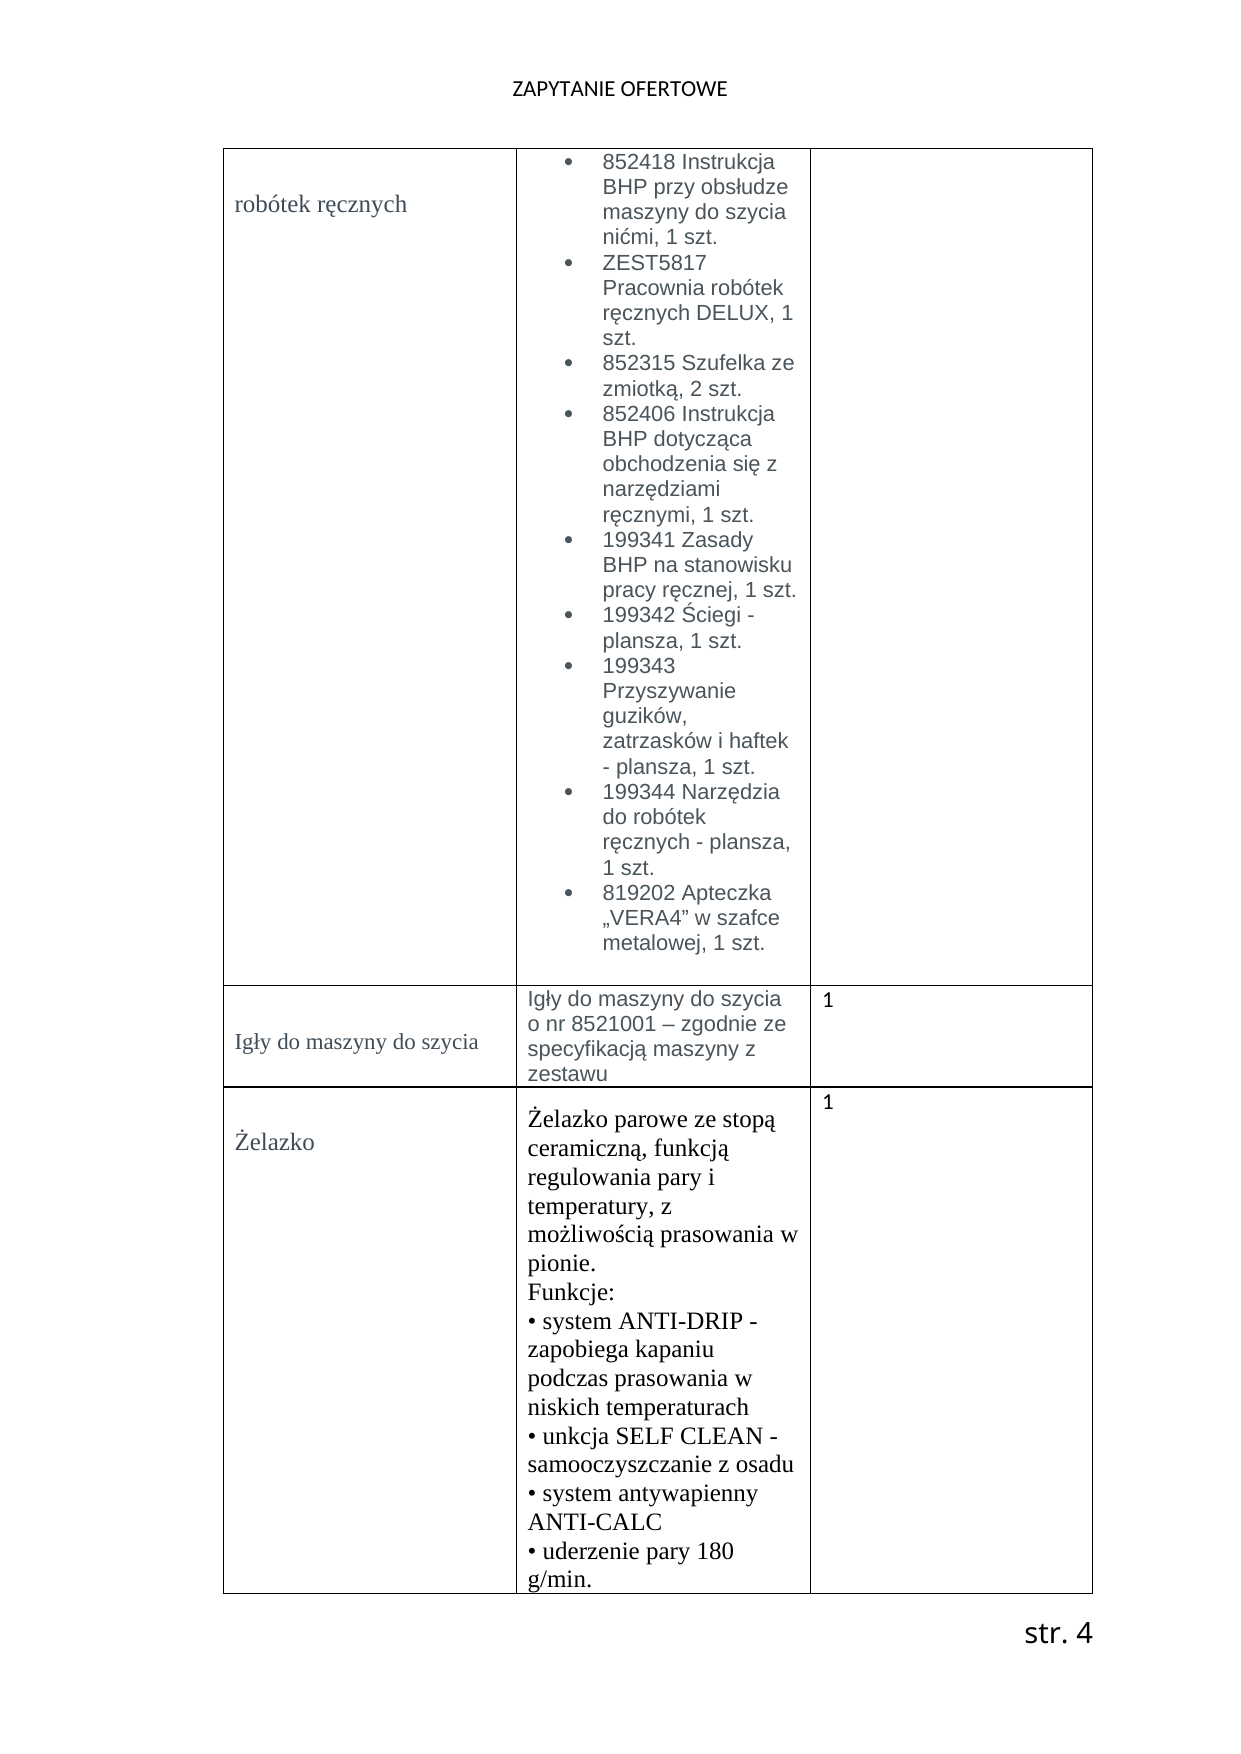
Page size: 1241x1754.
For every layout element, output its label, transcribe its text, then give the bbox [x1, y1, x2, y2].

table_cell Żelazko [224, 1088, 516, 1593]
table_cell Igły do maszyny do szycia [224, 986, 516, 1086]
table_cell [517, 1088, 810, 1593]
table_cell 1 [811, 986, 1092, 1086]
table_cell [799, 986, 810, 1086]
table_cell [224, 149, 516, 984]
table_cell 1 [811, 1088, 1092, 1593]
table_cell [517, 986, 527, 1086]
table_cell 1 [811, 149, 1092, 984]
